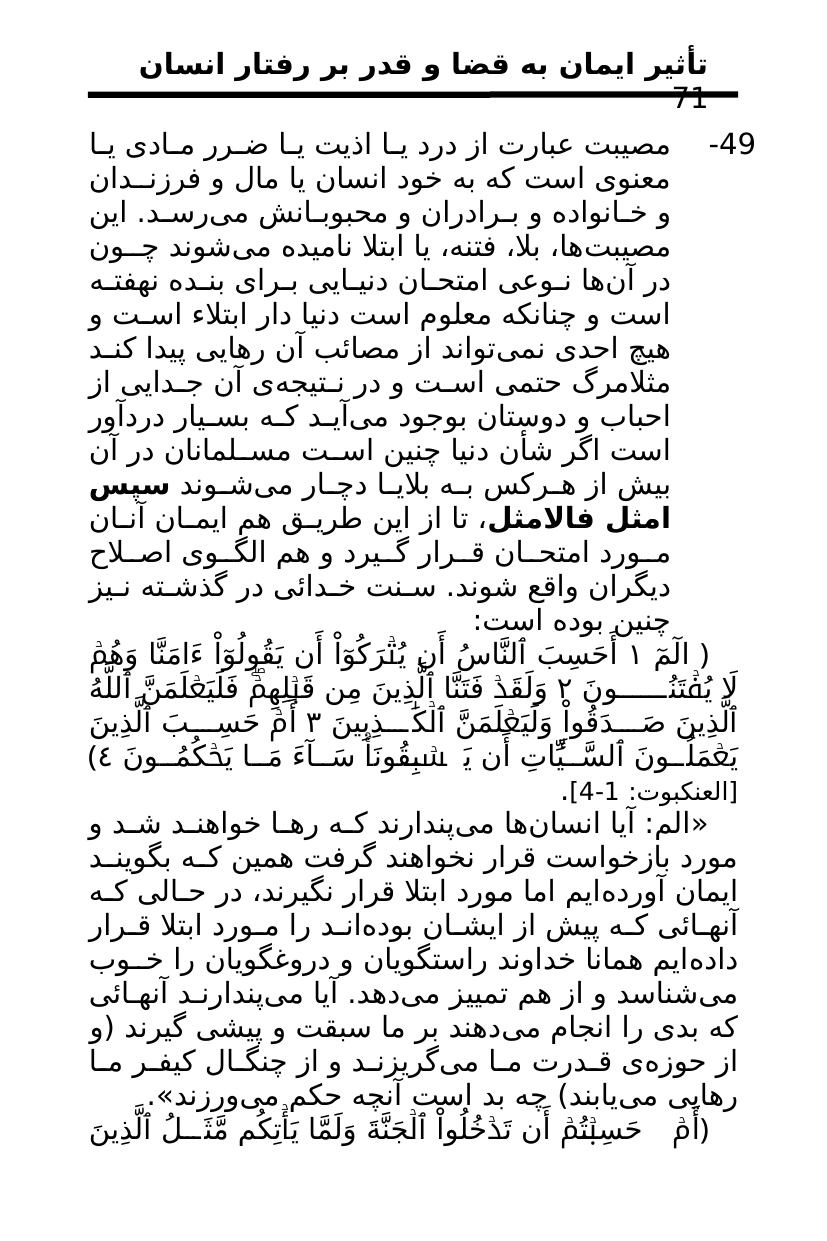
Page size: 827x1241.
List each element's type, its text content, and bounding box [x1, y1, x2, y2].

text «الم: آیا انسان‌‌ها می‌پندارند که ر‌ها خواهند شد و مورد بازخواست قرار نخواهند گرفت همین که بگویند ایمان آورده‌ایم اما مورد ابتلا قرار نگیرند، در حالی که آنهائی که پیش از ایشان بوده‌اند را مورد ابتلا قرار داده‌ایم همانا خداوند راستگویان و دروغگویان را خوب می‌شناسد و از هم تمییز می‌دهد. آیا می‌پندارند آنهائی که بدی را انجام می‌دهند بر ما سبقت و پیشی گیرند (و از حوزه‌ی قدرت ما می‌گریزند و از چنگال کیفر ما رهایی می‌یابند) چه بد است آنچه حکم می‌ورزند». [89, 807, 738, 1112]
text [89, 1112, 738, 1146]
text ﴿ الٓمٓ ١ أَحَسِبَ ٱلنَّاسُ أَن يُتۡرَكُوٓاْ أَن يَقُولُوٓاْ ءَامَنَّا وَهُمۡ لَا يُفۡتَنُونَ ٢ وَلَقَدۡ فَتَنَّا ٱلَّذِينَ مِن قَبۡلِهِمۡۖ فَلَيَعۡلَمَنَّ ٱللَّهُ ٱلَّذِينَ صَدَقُواْ وَلَيَعۡلَمَنَّ ٱلۡكَٰذِبِينَ ٣ أَمۡ حَسِبَ ٱلَّذِينَ يَعۡمَلُونَ ٱلسَّيِّ‍َٔاتِ أَن يَسۡبِقُونَاۚ سَآءَ مَا يَحۡكُمُونَ ٤﴾ [العنکبوت: 1-4]. [89, 637, 738, 807]
list مصیبت عبارت از درد یا اذیت یا ضرر مادی یا معنوی است که به خود انسان یا مال و فرزندان و خانواده و برادران و محبوبانش می‌رسد. این مصیبت‌ها، بلا، فتنه، یا ابتلا نامیده می‌شوند چون در آن‌ها نوعی امتحان دنیایی برای بنده نهفته است و چنانکه معلوم است دنیا دار ابتلاء است و هیچ احدی نمی‌تواند از مصائب آن رهایی پیدا کند مثلا‌مرگ حتمی است و در نتیجه‌ی آن جدایی از احباب و دوستان بوجود می‌آید که بسیار دردآور است اگر شأن دنیا چنین است مسلمانان در آن بیش از هرکس به بلایا دچار می‌شوند سپس امثل فالامثل، تا از این طریق هم ایمان آنان مورد امتحان قرار گیرد و هم الگوی اصلاح دیگران واقع شوند. سنت خدائی در گذشته نیز چنین بوده است: [89, 128, 708, 637]
